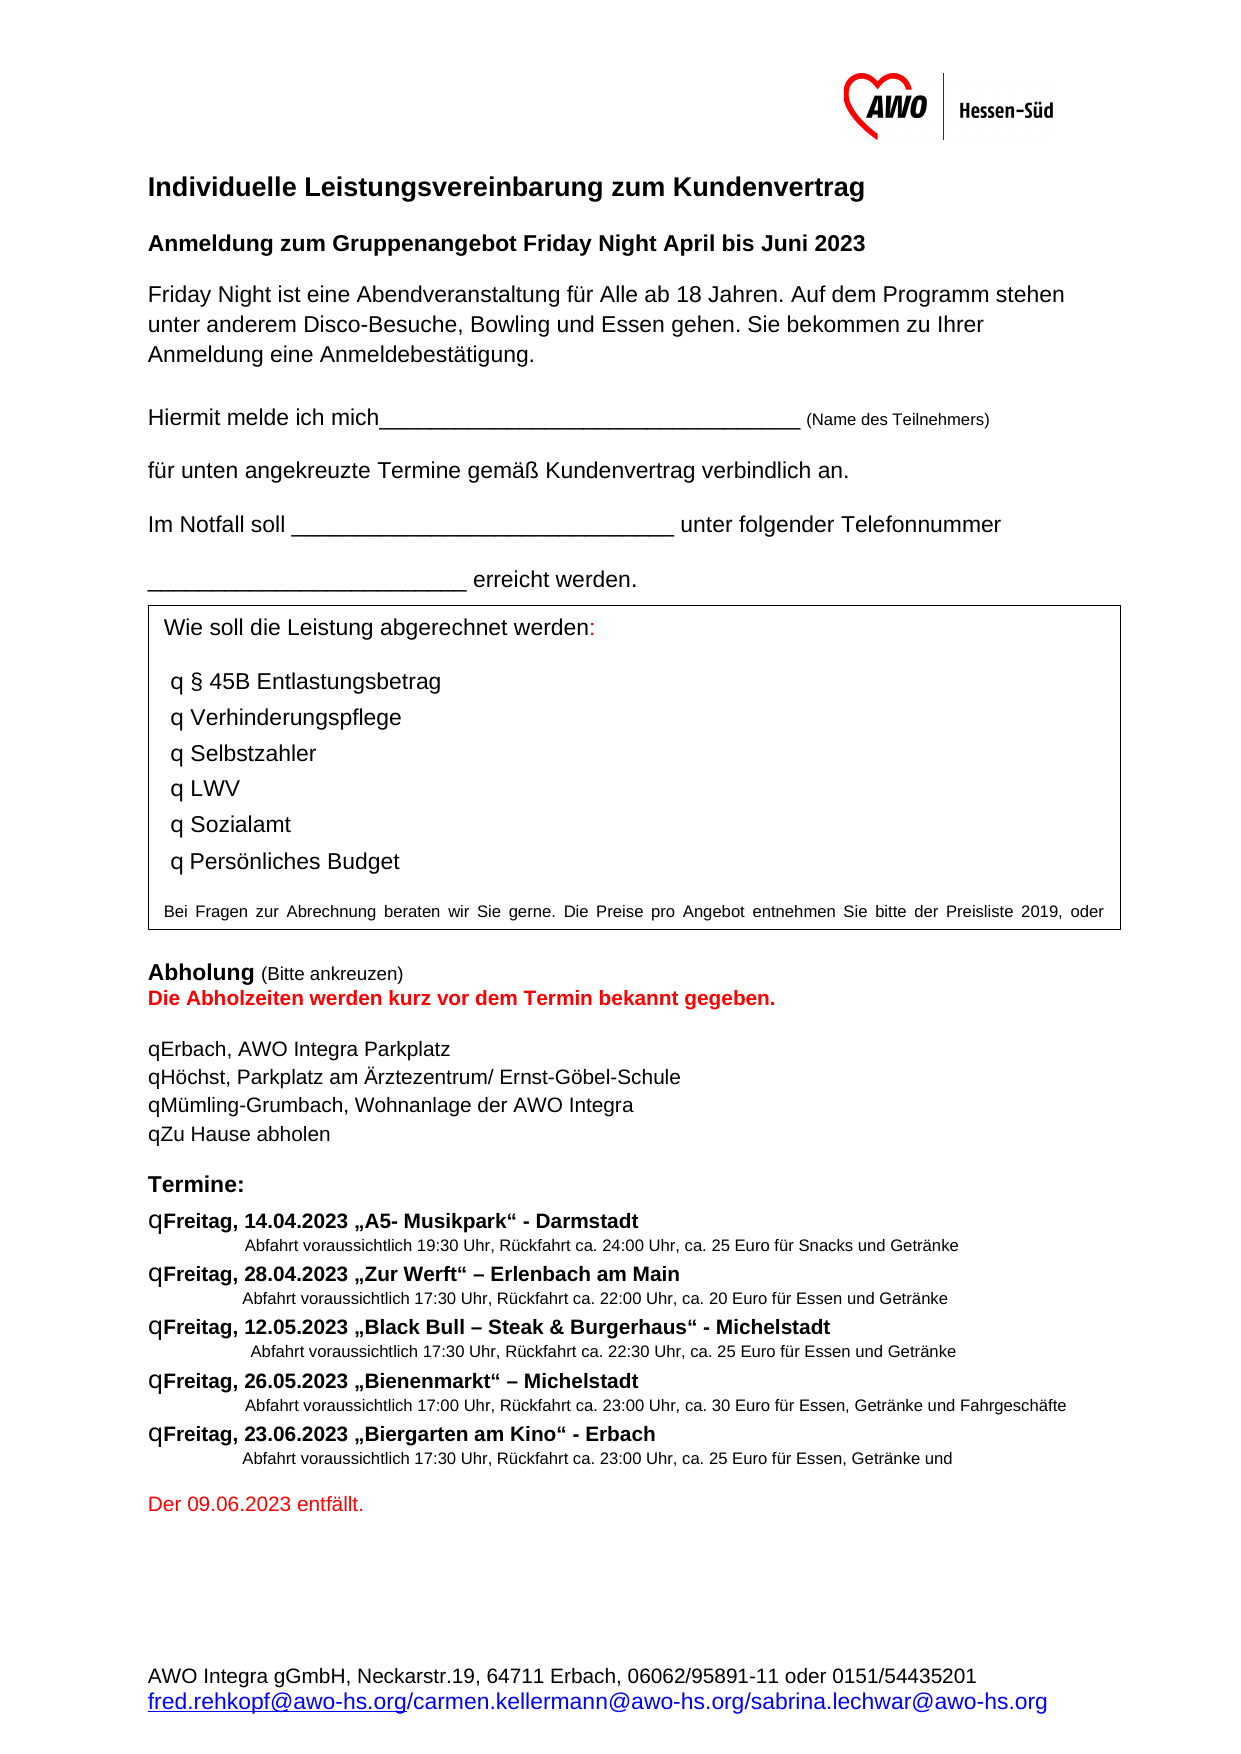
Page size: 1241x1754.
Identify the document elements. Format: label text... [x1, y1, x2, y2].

text Abholung (Bitte ankreuzen) [148, 959, 1093, 985]
text qMümling-Grumbach, Wohnanlage der AWO Integra [148, 1091, 1093, 1119]
text Friday Night ist eine Abendveranstaltung für Alle ab 18 Jahren. Auf dem Programm stehen unter anderem Disco-Besuche, Bowling und Essen gehen. Sie bekommen zu Ihrer Anmeldung eine Anmeldebestätigung. [148, 281, 1093, 368]
text Abfahrt voraussichtlich 17:30 Uhr, Rückfahrt ca. 22:30 Uhr, ca. 25 Euro für Essen und Getränke [148, 1342, 1160, 1361]
text qFreitag, 23.06.2023 „Biergarten am Kino“ - Erbach [148, 1414, 1160, 1448]
text qZu Hause abholen [148, 1119, 1093, 1147]
text Abfahrt voraussichtlich 17:00 Uhr, Rückfahrt ca. 23:00 Uhr, ca. 30 Euro für Essen, Getränke und Fahrgeschäfte [148, 1395, 1160, 1414]
text Abfahrt voraussichtlich 17:30 Uhr, Rückfahrt ca. 23:00 Uhr, ca. 25 Euro für Essen, Getränke und [148, 1448, 1160, 1468]
text Im Notfall soll ______________________________ unter folgender Telefonnummer [148, 511, 1093, 537]
text qFreitag, 26.05.2023 „Bienenmarkt“ – Michelstadt [148, 1361, 1160, 1395]
text _________________________ erreicht werden. [148, 564, 1093, 592]
text qHöchst, Parkplatz am Ärztezentrum/ Ernst-Göbel-Schule [148, 1062, 1093, 1091]
picture [843, 73, 1054, 140]
text Der 09.06.2023 entfällt. [148, 1492, 1160, 1516]
text Anmeldung zum Gruppenangebot Friday Night April bis Juni 2023 [148, 230, 1093, 256]
text qErbach, AWO Integra Parkplatz [148, 1034, 1093, 1062]
text qFreitag, 14.04.2023 „A5- Musikpark“ - Darmstadt [148, 1202, 1160, 1236]
text Abfahrt voraussichtlich 19:30 Uhr, Rückfahrt ca. 24:00 Uhr, ca. 25 Euro für Snacks und Getränke [221, 1236, 1160, 1255]
text Die Abholzeiten werden kurz vor dem Termin bekannt gegeben. [148, 985, 1093, 1009]
text Abfahrt voraussichtlich 17:30 Uhr, Rückfahrt ca. 22:00 Uhr, ca. 20 Euro für Essen und Getränke [148, 1289, 1160, 1308]
text qFreitag, 12.05.2023 „Black Bull – Steak & Burgerhaus“ - Michelstadt [148, 1308, 1160, 1342]
text für unten angekreuzte Termine gemäß Kundenvertrag verbindlich an. [148, 457, 1093, 483]
text Termine: [148, 1171, 1093, 1198]
text qFreitag, 28.04.2023 „Zur Werft“ – Erlenbach am Main [148, 1255, 1160, 1289]
text Hiermit melde ich mich_________________________________ (Name des Teilnehmers) [148, 404, 1093, 430]
